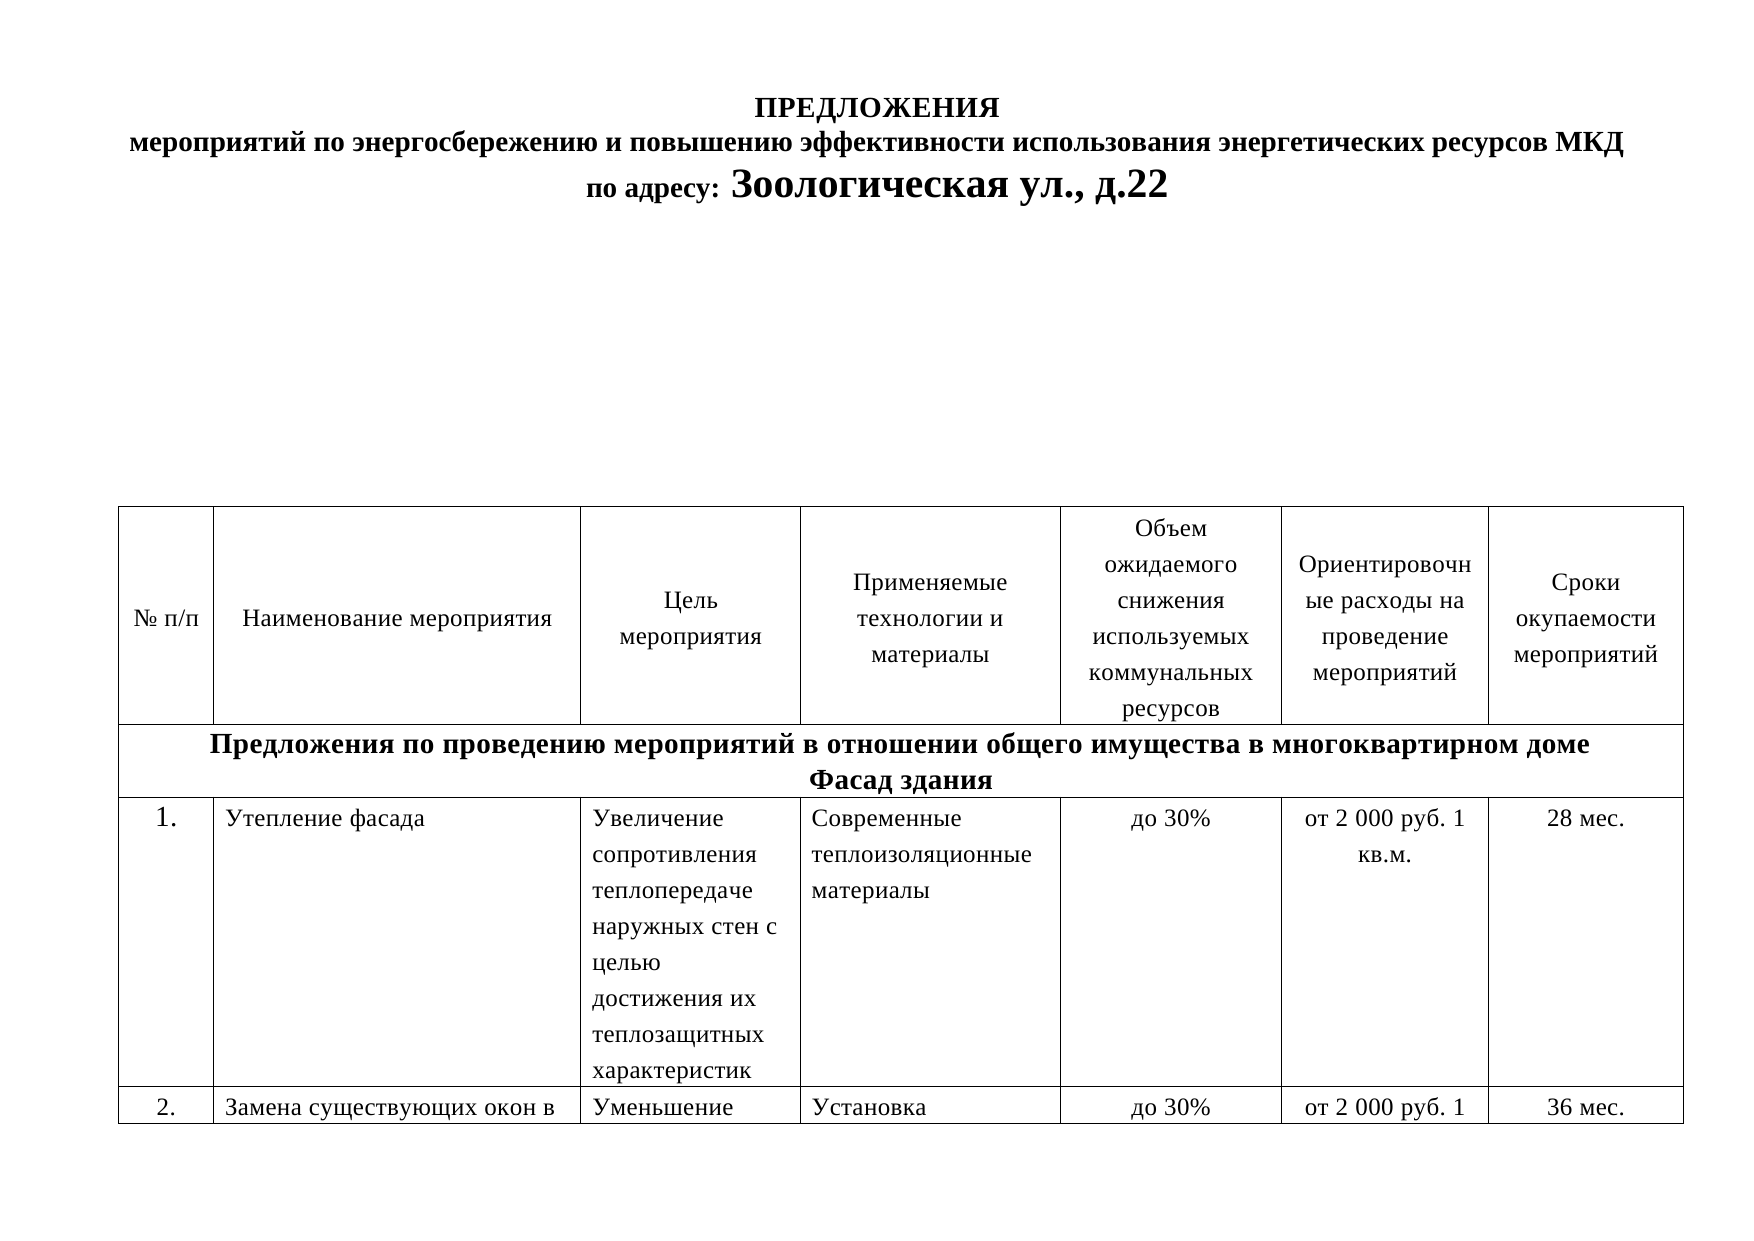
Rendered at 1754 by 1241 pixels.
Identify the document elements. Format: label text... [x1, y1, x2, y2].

table_header № п/п [119, 507, 213, 723]
table_cell Увеличение сопротивления теплопередаче наружных стен с целью достижения их теплозащитных характеристик [581, 798, 800, 1086]
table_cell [801, 1087, 1060, 1123]
table_header Цель мероприятия [581, 507, 800, 723]
table_header Сроки окупаемости мероприятий [1489, 507, 1683, 723]
table_cell Современные теплоизоляционные материалы [801, 798, 1060, 1086]
table_header Применяемые технологии и материалы [801, 507, 1060, 723]
text ПРЕДЛОЖЕНИЯ [118, 88, 1636, 124]
table_cell от 2 000 руб. 1 кв.м. [1282, 798, 1488, 1086]
table_cell от 2 000 руб. 1 шт. [1282, 1087, 1488, 1123]
table_header Объем ожидаемого снижения используемых коммунальных ресурсов [1061, 507, 1281, 723]
table_cell 36 мес. [1489, 1087, 1683, 1123]
table_cell до 30% [1061, 1087, 1281, 1123]
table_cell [581, 1087, 800, 1123]
table_cell 2. [119, 1087, 213, 1123]
table_cell до 30% [1061, 798, 1281, 1086]
table_cell Утепление фасада [214, 798, 580, 1086]
table_header Наименование мероприятия [214, 507, 580, 723]
table_header Ориентировочные расходы на проведение мероприятий [1282, 507, 1488, 723]
table_cell 28 мес. [1489, 798, 1683, 1086]
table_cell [214, 1087, 580, 1123]
text мероприятий по энергосбережению и повышению эффективности использования энергетических ресурсов МКД по адресу: Зоологическая ул., д.22 [118, 124, 1636, 206]
table_cell Предложения по проведению мероприятий в отношении общего имущества в многоквартирном доме Фасад здания [119, 725, 1683, 797]
table_cell 1. [119, 798, 213, 1086]
